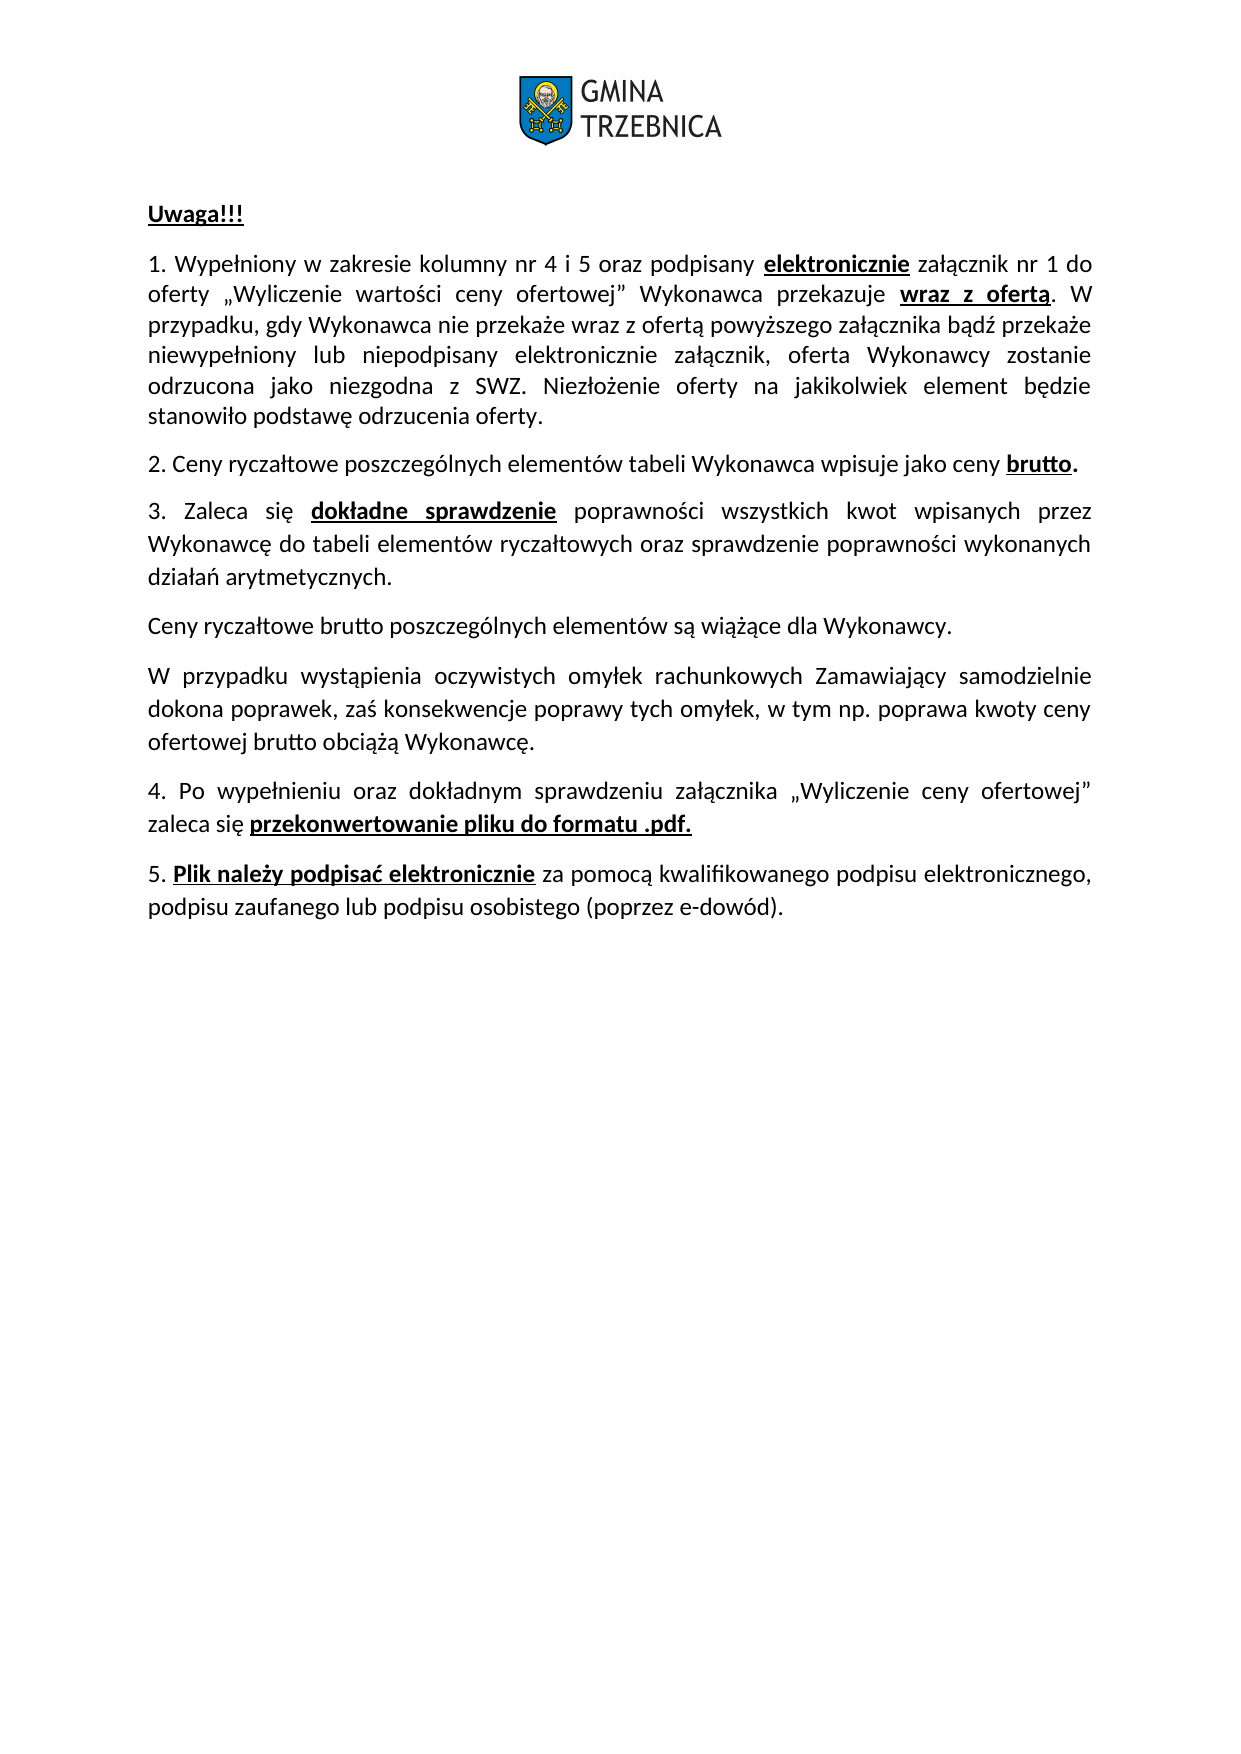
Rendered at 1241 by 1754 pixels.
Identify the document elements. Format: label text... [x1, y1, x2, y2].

text W przypadku wystąpienia oczywistych omyłek rachunkowych Zamawiający samodzielnie dokona poprawek, zaś konsekwencje poprawy tych omyłek, w tym np. poprawa kwoty ceny ofertowej brutto obciążą Wykonawcę. [148, 660, 1093, 756]
text Uwaga!!! [148, 198, 1093, 229]
text Ceny ryczałtowe brutto poszczególnych elementów są wiążące dla Wykonawcy. [148, 610, 1093, 641]
text 1. Wypełniony w zakresie kolumny nr 4 i 5 oraz podpisany elektronicznie załącznik nr 1 do oferty „Wyliczenie wartości ceny ofertowej” Wykonawca przekazuje wraz z ofertą. W przypadku, gdy Wykonawca nie przekaże wraz z ofertą powyższego załącznika bądź przekaże niewypełniony lub niepodpisany elektronicznie załącznik, oferta Wykonawcy zostanie odrzucona jako niezgodna z SWZ. Niezłożenie oferty na jakikolwiek element będzie stanowiło podstawę odrzucenia oferty. [148, 248, 1093, 431]
text 3. Zaleca się dokładne sprawdzenie poprawności wszystkich kwot wpisanych przez Wykonawcę do tabeli elementów ryczałtowych oraz sprawdzenie poprawności wykonanych działań arytmetycznych. [148, 495, 1093, 591]
text 5. Plik należy podpisać elektronicznie za pomocą kwalifikowanego podpisu elektronicznego, podpisu zaufanego lub podpisu osobistego (poprzez e-dowód). [148, 858, 1093, 921]
text 2. Ceny ryczałtowe poszczególnych elementów tabeli Wykonawca wpisuje jako ceny brutto. [148, 448, 1093, 478]
picture [516, 73, 724, 149]
text 4. Po wypełnieniu oraz dokładnym sprawdzeniu załącznika „Wyliczenie ceny ofertowej” zaleca się przekonwertowanie pliku do formatu .pdf. [148, 775, 1093, 839]
